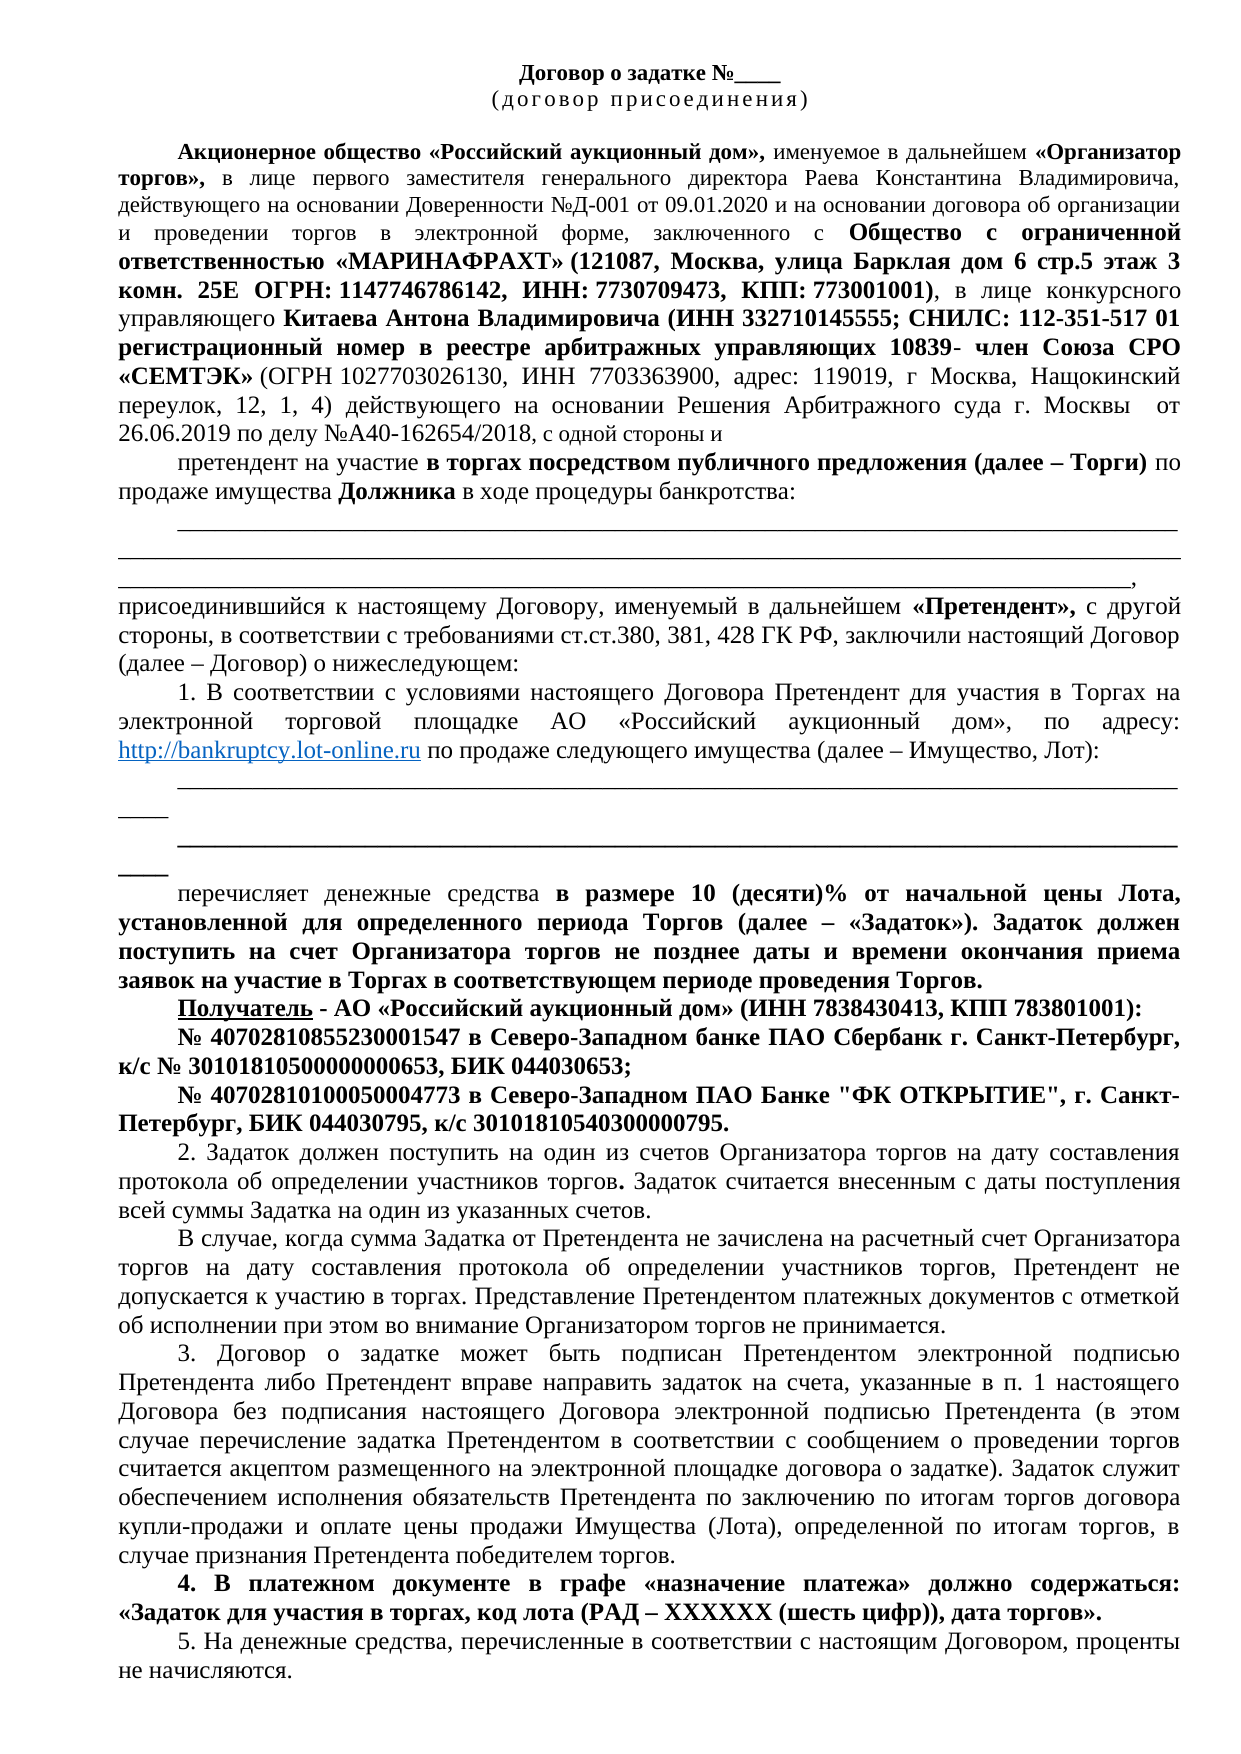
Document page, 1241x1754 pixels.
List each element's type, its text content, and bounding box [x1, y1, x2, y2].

text 4. В платежном документе в графе «назначение платежа» должно содержаться: «Задаток для участия в торгах, код лота (РАД – ХХХХХХ (шесть цифр)), дата торгов». [118, 1568, 1181, 1626]
text Получатель - АО «Российский аукционный дом» (ИНН 7838430413, КПП 783801001): [118, 993, 1181, 1022]
text 5. На денежные средства, перечисленные в соответствии с настоящим Договором, проценты не начисляются. [118, 1626, 1181, 1683]
text претендент на участие в торгах посредством публичного предложения (далее – Торги) по продаже имущества Должника в ходе процедуры банкротства: [118, 447, 1181, 505]
text № 40702810100050004773 в Северо-Западном ПАО Банке "ФК ОТКРЫТИЕ", г. Санкт-Петербург, БИК 044030795, к/с 30101810540300000795. [118, 1080, 1181, 1137]
text перечисляет денежные средства в размере 10 (десяти)% от начальной цены Лота, установленной для определенного периода Торгов (далее – «Задаток»). Задаток должен поступить на счет Организатора торгов не позднее даты и времени окончания приема заявок на участие в Торгах в соответствующем периоде проведения Торгов. [118, 878, 1181, 993]
text ______________________________________________________________________________________________________________________________________________________________________________________________________________________________________________________, присоединившийся к настоящему Договору, именуемый в дальнейшем «Претендент», с другой стороны, в соответствии с требованиями ст.ст.380, 381, 428 ГК РФ, заключили настоящий Договор (далее – Договор) о нижеследующем: [118, 559, 1181, 677]
title (договор присоединения) [118, 85, 1181, 112]
text 1. В соответствии с условиями настоящего Договора Претендент для участия в Торгах на электронной торговой площадке АО «Российский аукционный дом», по адресу: http://bankruptcy.lot-online.ru по продаже следующего имущества (далее – Имущество, Лот): [118, 677, 1181, 763]
text В случае, когда сумма Задатка от Претендента не зачислена на расчетный счет Организатора торгов на дату составления протокола об определении участников торгов, Претендент не допускается к участию в торгах. Представление Претендентом платежных документов с отметкой об исполнении при этом во внимание Организатором торгов не принимается. [118, 1223, 1181, 1338]
text Акционерное общество «Российский аукционный дом», именуемое в дальнейшем «Организатор торгов», в лице первого заместителя генерального директора Раева Константина Владимировича, действующего на основании Доверенности №Д-001 от 09.01.2020 и на основании договора об организации и проведении торгов в электронной форме, заключенного с Общество с ограниченной ответственностью «МАРИНАФРАХТ» (121087, Москва, улица Барклая дом 6 стр.5 этаж 3 комн. 25Е ОГРН: 1147746786142, ИНН: 7730709473, КПП: 773001001), в лице конкурсного управляющего Китаева Антона Владимировича (ИНН 332710145555; СНИЛС: 112-351-517 01 регистрационный номер в реестре арбитражных управляющих 10839- член Союза СРО «СЕМТЭК» (ОГРН 1027703026130, ИНН 7703363900, адрес: 119019, г Москва, Нащокинский переулок, 12, 1, 4) действующего на основании Решения Арбитражного суда г. Москвы от 26.06.2019 по делу №А40-162654/2018, с одной стороны и [118, 138, 1181, 447]
text ____________________________________________________________________________________ [118, 763, 1181, 821]
title Договор о задатке №____ [118, 59, 1181, 85]
text ______________________________________________________________________________________________________________________________________________________________________________________________________________________________________________________, присоединившийся к настоящему Договору, именуемый в дальнейшем «Претендент», с другой стороны, в соответствии с требованиями ст.ст.380, 381, 428 ГК РФ, заключили настоящий Договор (далее – Договор) о нижеследующем: [118, 505, 1181, 558]
text № 40702810855230001547 в Северо-Западном банке ПАО Сбербанк г. Санкт-Петербург, к/с № 30101810500000000653, БИК 044030653; [118, 1022, 1181, 1080]
text ____________________________________________________________________________________ [118, 821, 1181, 878]
text 2. Задаток должен поступить на один из счетов Организатора торгов на дату составления протокола об определении участников торгов. Задаток считается внесенным с даты поступления всей суммы Задатка на один из указанных счетов. [118, 1137, 1181, 1223]
text 3. Договор о задатке может быть подписан Претендентом электронной подписью Претендента либо Претендент вправе направить задаток на счета, указанные в п. 1 настоящего Договора без подписания настоящего Договора электронной подписью Претендента (в этом случае перечисление задатка Претендентом в соответствии с сообщением о проведении торгов считается акцептом размещенного на электронной площадке договора о задатке). Задаток служит обеспечением исполнения обязательств Претендента по заключению по итогам торгов договора купли-продажи и оплате цены продажи Имущества (Лота), определенной по итогам торгов, в случае признания Претендента победителем торгов. [118, 1338, 1181, 1568]
